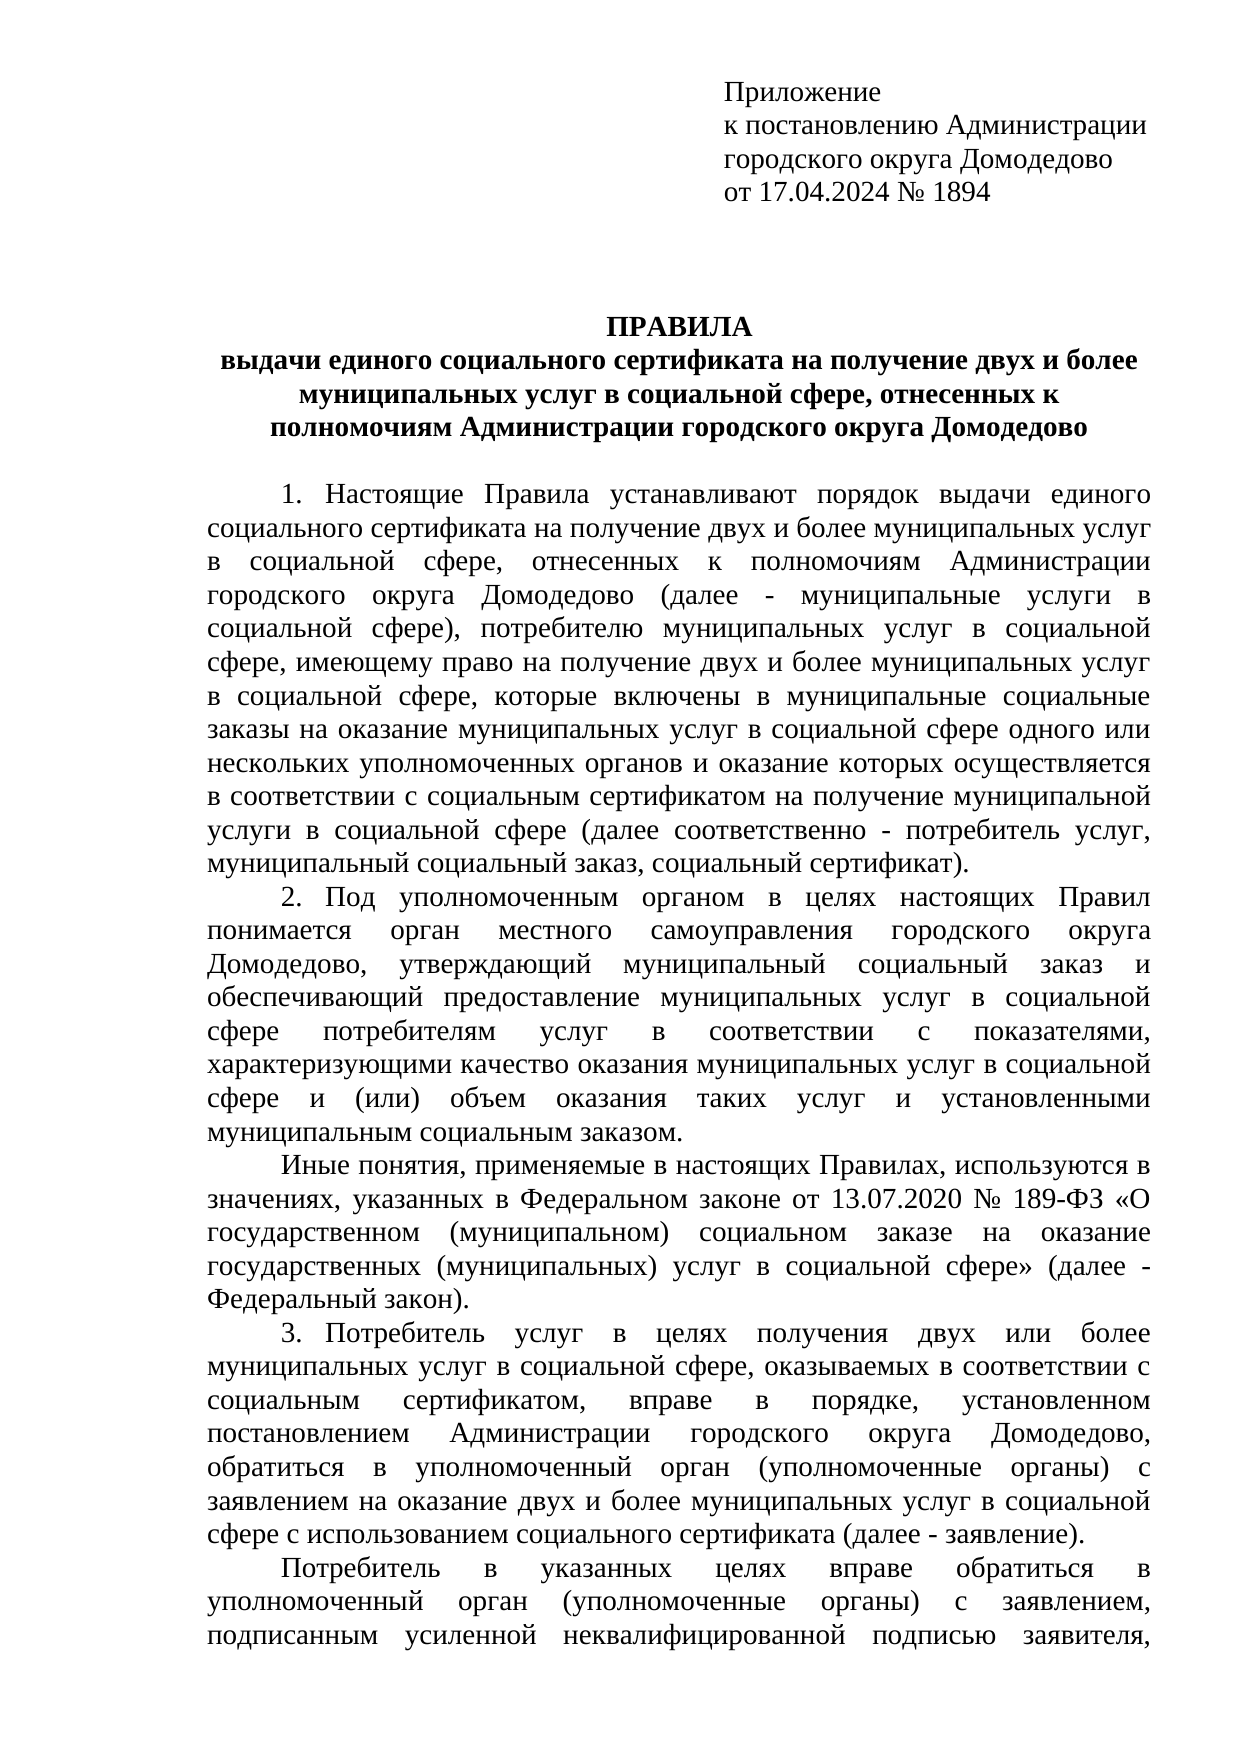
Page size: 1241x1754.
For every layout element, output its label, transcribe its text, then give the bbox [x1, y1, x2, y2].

text городского округа Домодедово [207, 141, 1152, 174]
list Настоящие Правила устанавливают порядок выдачи единого социального сертификата на получение двух и более муниципальных услуг в социальной сфере, отнесенных к полномочиям Администрации городского округа Домодедово (далее - муниципальные услуги в социальной сфере), потребителю муниципальных услуг в социальной сфере, имеющему право на получение двух и более муниципальных услуг в социальной сфере, которые включены в муниципальные социальные заказы на оказание муниципальных услуг в социальной сфере одного или нескольких уполномоченных органов и оказание которых осуществляется в соответствии с социальным сертификатом на получение муниципальной услуги в социальной сфере (далее соответственно - потребитель услуг, муниципальный социальный заказ, социальный сертификат). [207, 476, 1152, 879]
list Под уполномоченным органом в целях настоящих Правил понимается орган местного самоуправления городского округа Домодедово, утверждающий муниципальный социальный заказ и обеспечивающий предоставление муниципальных услуг в социальной сфере потребителям услуг в соответствии с показателями, характеризующими качество оказания муниципальных услуг в социальной сфере и (или) объем оказания таких услуг и установленными муниципальным социальным заказом. [207, 879, 1152, 1147]
text от 17.04.2024 № 1894 [207, 174, 1152, 208]
list Потребитель услуг в целях получения двух или более муниципальных услуг в социальной сфере, оказываемых в соответствии с социальным сертификатом, вправе в порядке, установленном постановлением Администрации городского округа Домодедово, обратиться в уполномоченный орган (уполномоченные органы) с заявлением на оказание двух и более муниципальных услуг в социальной сфере с использованием социального сертификата (далее - заявление). [207, 1315, 1152, 1550]
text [207, 1550, 1152, 1650]
text ПРАВИЛА выдачи единого социального сертификата на получение двух и более муниципальных услуг в социальной сфере, отнесенных к полномочиям Администрации городского округа Домодедово [207, 309, 1152, 443]
text к постановлению Администрации [207, 107, 1152, 141]
text Приложение [207, 74, 1152, 107]
text Иные понятия, применяемые в настоящих Правилах, используются в значениях, указанных в Федеральном законе от 13.07.2020 № 189-ФЗ «О государственном (муниципальном) социальном заказе на оказание государственных (муниципальных) услуг в социальной сфере» (далее - Федеральный закон). [207, 1147, 1152, 1315]
